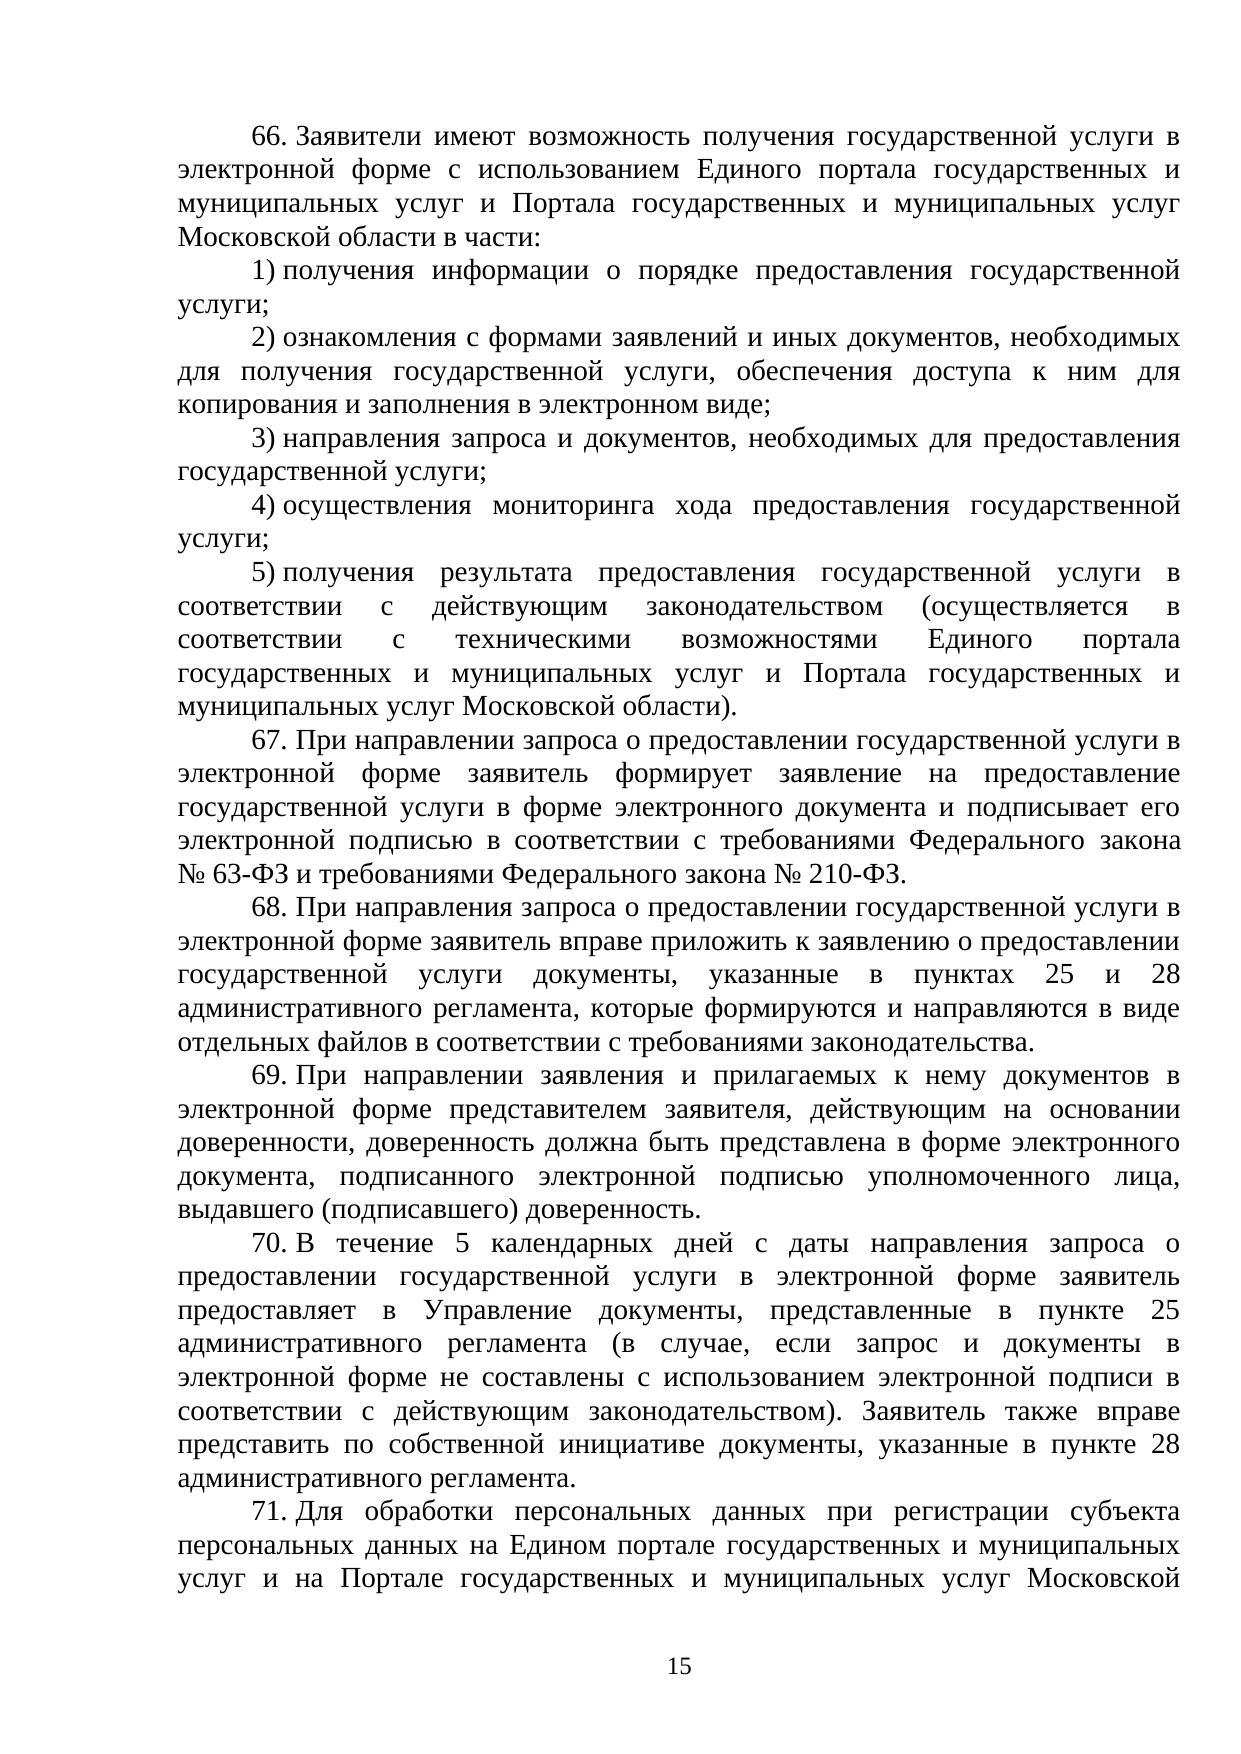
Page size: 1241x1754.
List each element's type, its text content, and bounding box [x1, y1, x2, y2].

list В течение 5 календарных дней с даты направления запроса о предоставлении государственной услуги в электронной форме заявитель предоставляет в Управление документы, представленные в пункте 25 административного регламента (в случае, если запрос и документы в электронной форме не составлены с использованием электронной подписи в соответствии с действующим законодательством). Заявитель также вправе представить по собственной инициативе документы, указанные в пункте 28 административного регламента. [177, 1225, 1181, 1493]
list При направлении заявления и прилагаемых к нему документов в электронной форме представителем заявителя, действующим на основании доверенности, доверенность должна быть представлена в форме электронного документа, подписанного электронной подписью уполномоченного лица, выдавшего (подписавшего) доверенность. [177, 1057, 1181, 1225]
text 1) получения информации о порядке предоставления государственной услуги; [177, 252, 1181, 319]
list Заявители имеют возможность получения государственной услуги в электронной форме с использованием Единого портала государственных и муниципальных услуг и Портала государственных и муниципальных услуг Московской области в части: [177, 118, 1181, 252]
text 2) ознакомления с формами заявлений и иных документов, необходимых для получения государственной услуги, обеспечения доступа к ним для копирования и заполнения в электронном виде; [177, 319, 1181, 420]
list При направлении запроса о предоставлении государственной услуги в электронной форме заявитель формирует заявление на предоставление государственной услуги в форме электронного документа и подписывает его электронной подписью в соответствии с требованиями Федерального закона № 63-ФЗ и требованиями Федерального закона № 210-ФЗ. [177, 722, 1181, 889]
text 4) осуществления мониторинга хода предоставления государственной услуги; [177, 487, 1181, 554]
list При направления запроса о предоставлении государственной услуги в электронной форме заявитель вправе приложить к заявлению о предоставлении государственной услуги документы, указанные в пунктах 25 и 28 административного регламента, которые формируются и направляются в виде отдельных файлов в соответствии с требованиями законодательства. [177, 889, 1181, 1057]
text 5) получения результата предоставления государственной услуги в соответствии с действующим законодательством (осуществляется в соответствии с техническими возможностями Единого портала государственных и муниципальных услуг и Портала государственных и муниципальных услуг Московской области). [177, 554, 1181, 722]
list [177, 1493, 1181, 1594]
text 3) направления запроса и документов, необходимых для предоставления государственной услуги; [177, 420, 1181, 487]
